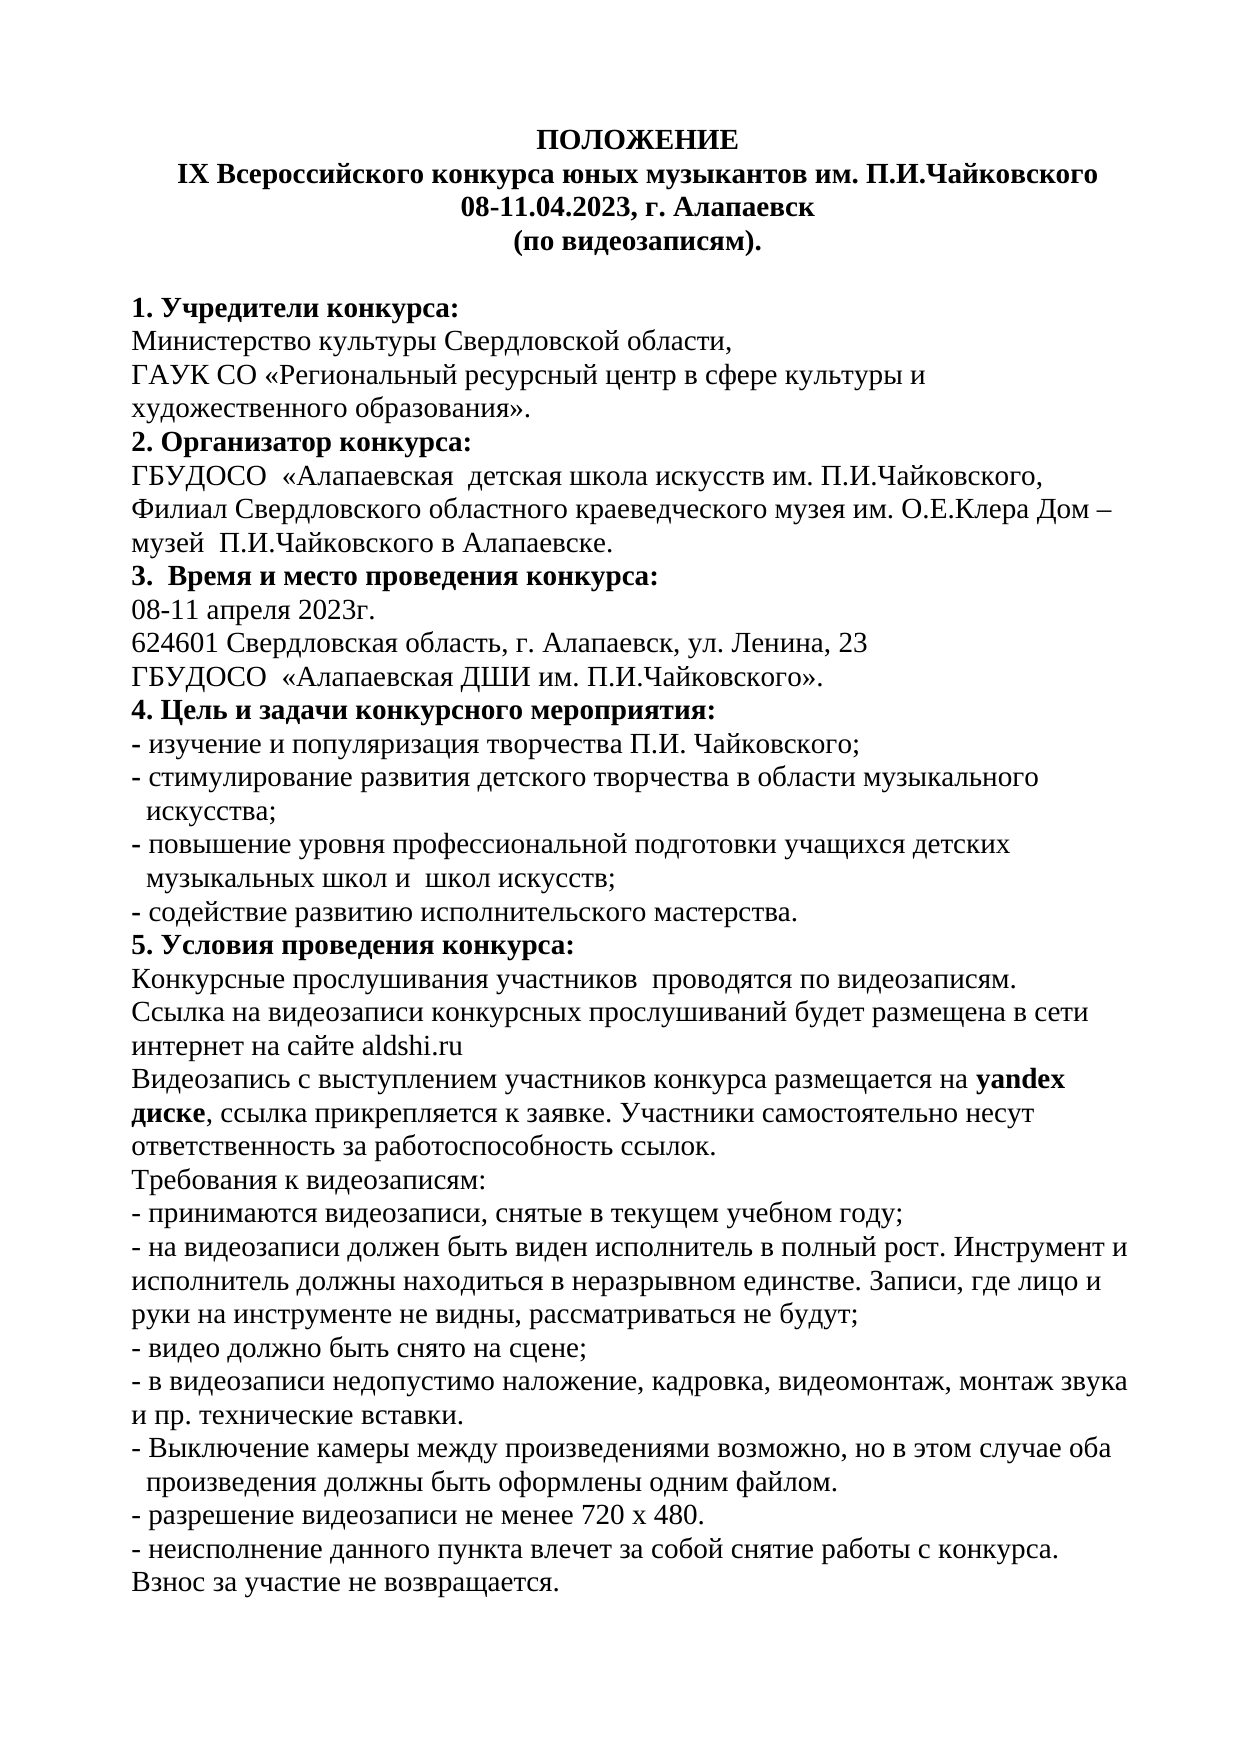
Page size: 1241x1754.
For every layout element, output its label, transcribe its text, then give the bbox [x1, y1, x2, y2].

text - принимаются видеозаписи, снятые в текущем учебном году; [131, 1196, 1144, 1229]
text ответственность за работоспособность ссылок. [131, 1128, 1144, 1162]
text - Выключение камеры между произведениями возможно, но в этом случае оба произведения должны быть оформлены одним файлом. [131, 1430, 1144, 1497]
text - в видеозаписи недопустимо наложение, кадровка, видеомонтаж, монтаж звука [131, 1363, 1144, 1397]
text 1. Учредители конкурса: Министерство культуры Свердловской области, ГАУК СО «Региональный ресурсный центр в сфере культуры и художественного образования». [131, 290, 1144, 424]
text 08-11.04.2023, г. Алапаевск [131, 189, 1144, 223]
text (по видеозаписям). [131, 223, 1144, 256]
text - видео должно быть снято на сцене; [131, 1330, 1144, 1363]
text Видеозапись с выступлением участников конкурса размещается на yandex [131, 1061, 1144, 1095]
text 5. Условия проведения конкурса: Конкурсные прослушивания участников проводятся по видеозаписям. [131, 927, 1144, 994]
text 4. Цель и задачи конкурсного мероприятия: - изучение и популяризация творчества П.И. Чайковского; - стимулирование развития детского творчества в области музыкального искусства; - повышение уровня профессиональной подготовки учащихся детских музыкальных школ и школ искусств; - содействие развитию исполнительского мастерства. [131, 692, 1144, 927]
text 08-11 апреля 2023г. 624601 Свердловская область, г. Алапаевск, ул. Ленина, 23 ГБУДОСО «Алапаевская ДШИ им. П.И.Чайковского». [131, 592, 1144, 692]
text Взнос за участие не возвращается. [131, 1564, 1144, 1598]
text интернет на сайте aldshi.ru [131, 1028, 1144, 1061]
text Ссылка на видеозаписи конкурсных прослушиваний будет размещена в сети [131, 994, 1144, 1028]
text Требования к видеозаписям: [131, 1162, 1144, 1196]
text - на видеозаписи должен быть виден исполнитель в полный рост. Инструмент и [131, 1229, 1144, 1263]
text руки на инструменте не видны, рассматриваться не будут; [131, 1296, 1144, 1330]
text - неисполнение данного пункта влечет за собой снятие работы с конкурса. [131, 1531, 1144, 1564]
text - разрешение видеозаписи не менее 720 х 480. [131, 1497, 1144, 1531]
text 3. Время и место проведения конкурса: [131, 558, 1144, 592]
text диске, ссылка прикрепляется к заявке. Участники самостоятельно несут [131, 1095, 1144, 1128]
text ПОЛОЖЕНИЕ IX Всероссийского конкурса юных музыкантов им. П.И.Чайковского [131, 122, 1144, 189]
text исполнитель должны находиться в неразрывном единстве. Записи, где лицо и [131, 1263, 1144, 1296]
text 2. Организатор конкурса: ГБУДОСО «Алапаевская детская школа искусств им. П.И.Чайковского, Филиал Свердловского областного краеведческого музея им. О.Е.Клера Дом – музей П.И.Чайковского в Алапаевске. [131, 424, 1144, 558]
text и пр. технические вставки. [131, 1397, 1144, 1430]
